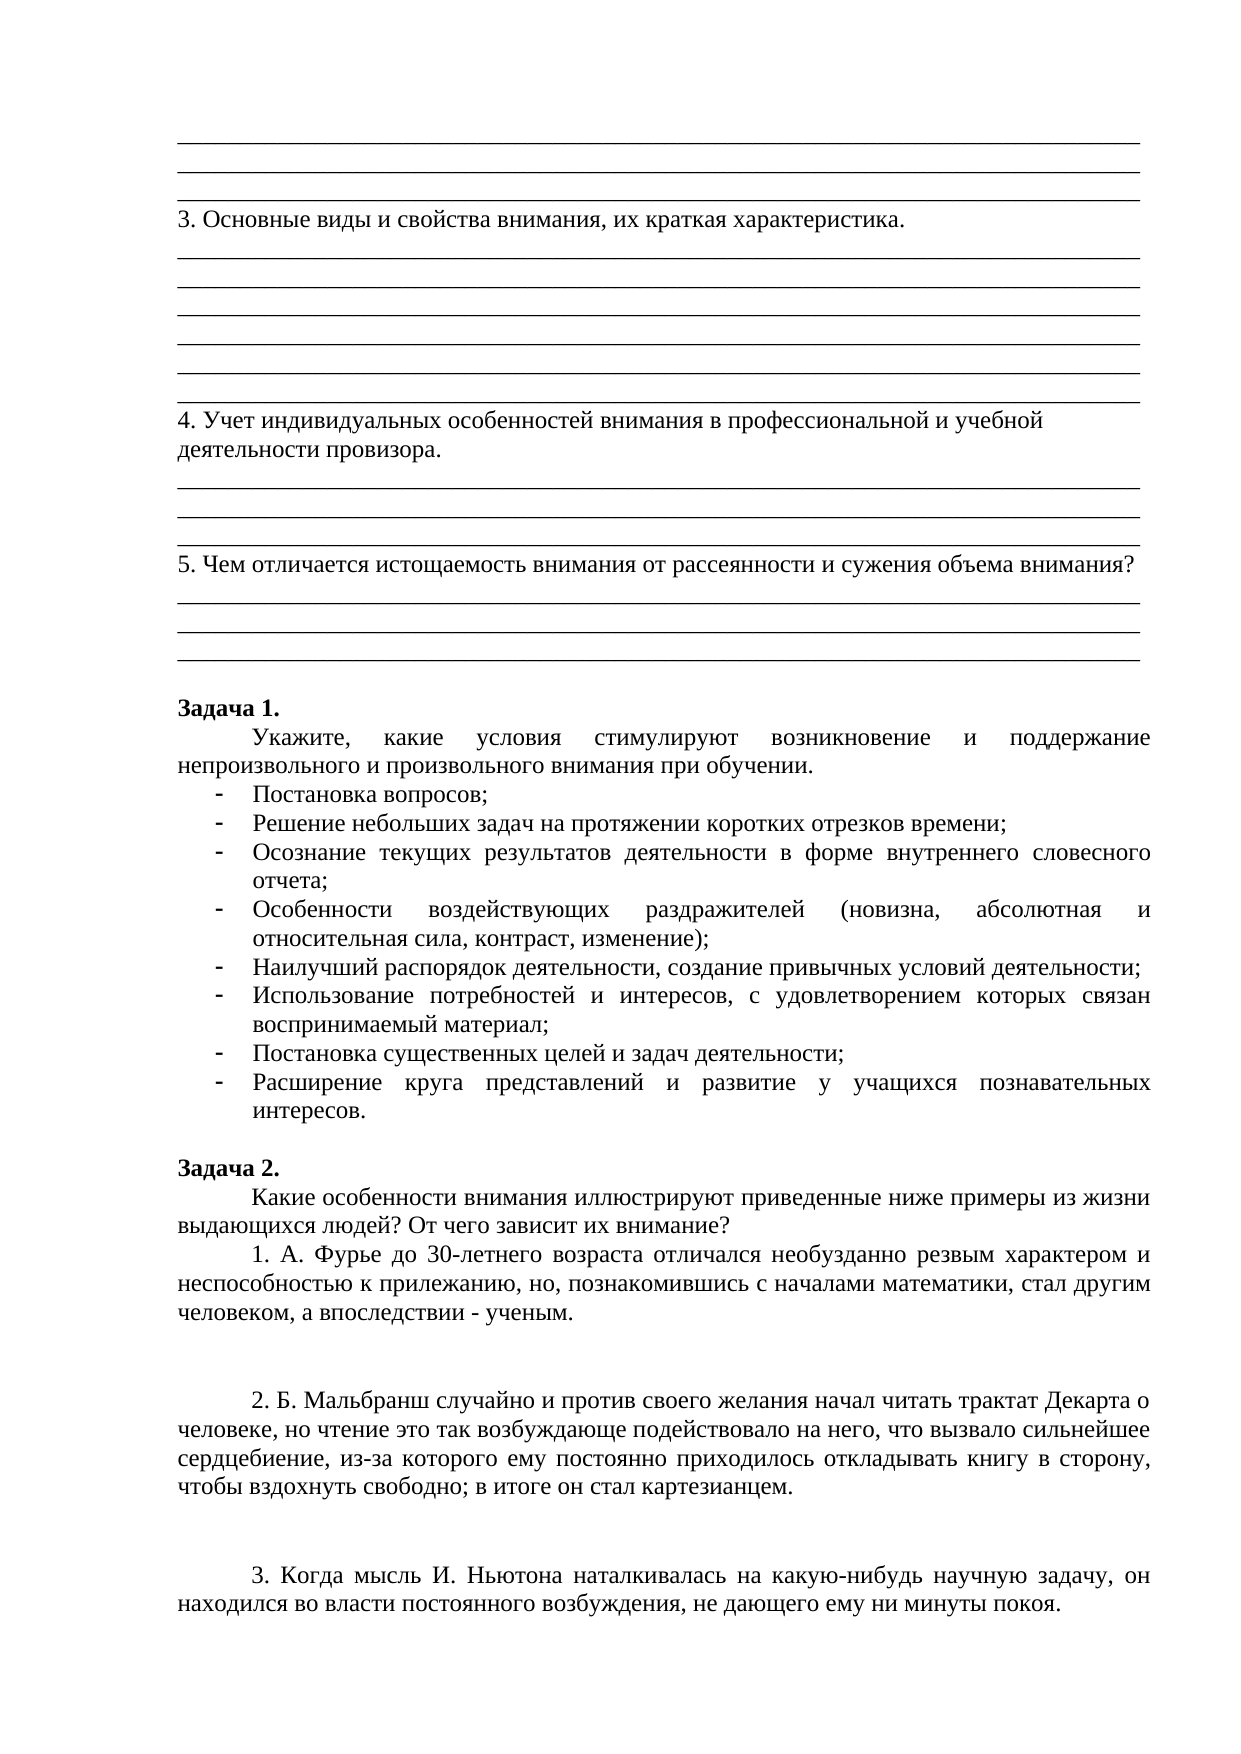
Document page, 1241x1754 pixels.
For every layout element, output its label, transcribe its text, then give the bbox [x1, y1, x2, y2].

text 2. Б. Мальбранш случайно и против своего желания начал читать трактат Декарта о человеке, но чтение это так возбуждающе подействовало на него, что вызвало сильнейшее сердцебиение, из-за которого ему постоянно приходилось откладывать книгу в сторону, чтобы вздохнуть свободно; в итоге он стал картезианцем. [177, 1385, 1152, 1500]
list Использование потребностей и интересов, с удовлетворением которых связан воспринимаемый материал; [215, 981, 1152, 1038]
list Постановка существенных целей и задач деятельности; [215, 1038, 1152, 1067]
list Расширение круга представлений и развитие у учащихся познавательных интересов. [215, 1067, 1152, 1124]
text Укажите, какие условия стимулируют возникновение и поддержание непроизвольного и произвольного внимания при обучении. [177, 722, 1152, 779]
text 3. Когда мысль И. Ньютона наталкивалась на какую-нибудь научную задачу, он находился во власти постоянного возбуждения, не дающего ему ни минуты покоя. [177, 1560, 1152, 1617]
text ______________________________________________________________________________________________________________________________________________________________________________________________________________________________________________________________________________________________________________________________________________________________________________________________________________________________________________________________________________4. Учет индивидуальных особенностей внимания в профессиональной и учебной деятельности провизора. [177, 233, 1152, 463]
text _______________________________________________________________________________________________________________________________________________________________________________________________________________________________________5. Чем отличается истощаемость внимания от рассеянности и сужения объема внимания? [177, 463, 1152, 578]
text Какие особенности внимания иллюстрируют приведенные ниже примеры из жизни выдающихся людей? От чего зависит их внимание? [177, 1182, 1152, 1239]
text Задача 2. [177, 1153, 1152, 1182]
text 3. Основные виды и свойства внимания, их краткая характеристика. [177, 204, 1152, 233]
text 1. А. Фурье до 30-летнего возраста отличался необузданно резвым характером и неспособностью к прилежанию, но, познакомившись с началами математики, стал другим человеком, а впоследствии - ученым. [177, 1239, 1152, 1326]
list Решение небольших задач на протяжении коротких отрезков времени; [215, 808, 1152, 837]
list Наилучший распорядок деятельности, создание привычных условий деятельности; [215, 952, 1152, 981]
list Осознание текущих результатов деятельности в форме внутреннего словесного отчета; [215, 837, 1152, 894]
text Задача 1. [177, 693, 1152, 722]
list Особенности воздействующих раздражителей (новизна, абсолютная и относительная сила, контраст, изменение); [215, 894, 1152, 952]
list Постановка вопросов; [215, 779, 1152, 808]
